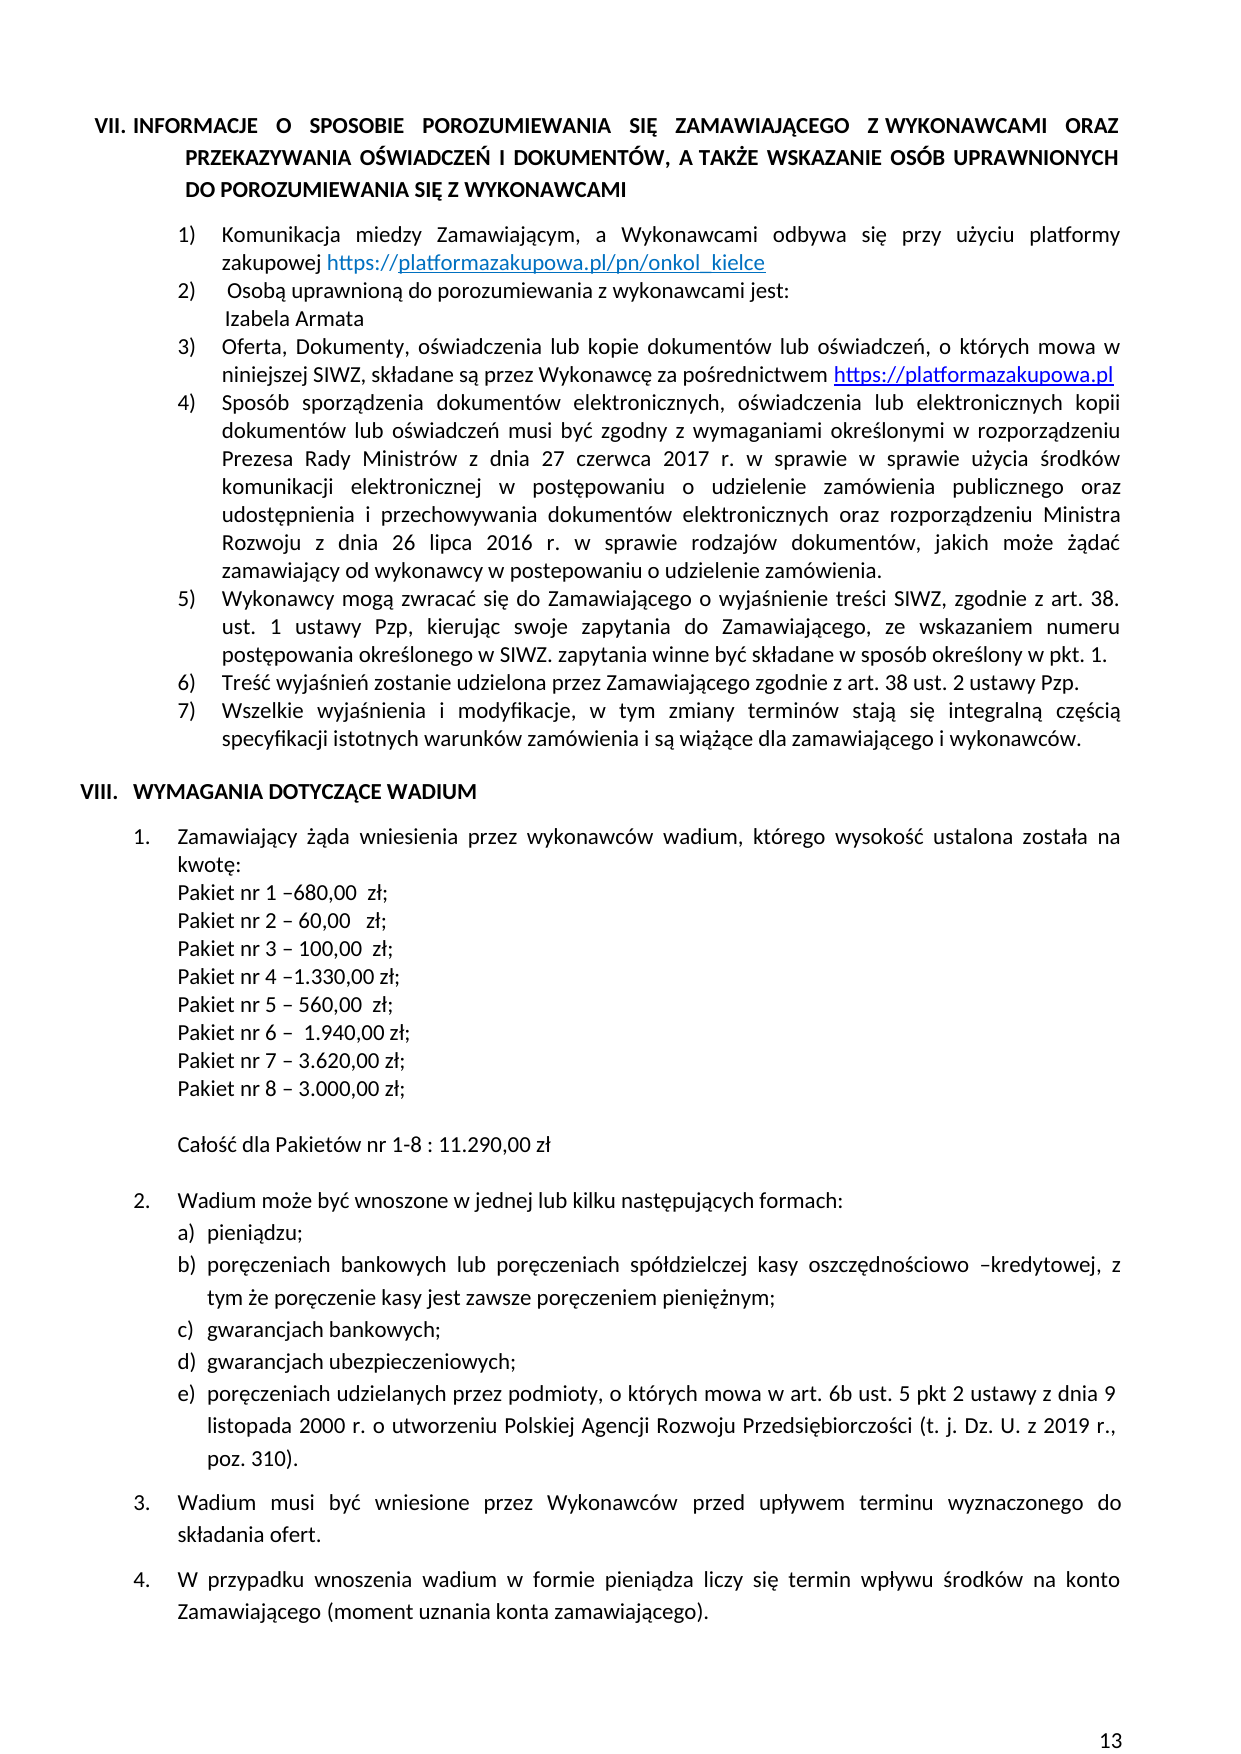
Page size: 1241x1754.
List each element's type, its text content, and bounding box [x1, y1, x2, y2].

list gwarancjach ubezpieczeniowych; [177, 1347, 1122, 1375]
list Wykonawcy mogą zwracać się do Zamawiającego o wyjaśnienie treści SIWZ, zgodnie z art. 38. ust. 1 ustawy Pzp, kierując swoje zapytania do Zamawiającego, ze wskazaniem numeru postępowania określonego w SIWZ. zapytania winne być składane w sposób określony w pkt. 1. [177, 584, 1122, 668]
list INFORMACJE O SPOSOBIE POROZUMIEWANIA SIĘ ZAMAWIAJĄCEGO Z WYKONAWCAMI ORAZ PRZEKAZYWANIA OŚWIADCZEŃ I DOKUMENTÓW, A TAKŻE WSKAZANIE OSÓB UPRAWNIONYCH DO POROZUMIEWANIA SIĘ Z WYKONAWCAMI [126, 111, 1118, 203]
list Pakiet nr 2 – 60,00 zł; [177, 906, 1122, 934]
list Wadium może być wnoszone w jednej lub kilku następujących formach: [133, 1186, 1122, 1214]
list Wszelkie wyjaśnienia i modyfikacje, w tym zmiany terminów stają się integralną częścią specyfikacji istotnych warunków zamówienia i są wiążące dla zamawiającego i wykonawców. [177, 696, 1122, 752]
list gwarancjach bankowych; [177, 1315, 1122, 1343]
list Komunikacja miedzy Zamawiającym, a Wykonawcami odbywa się przy użyciu platformy zakupowej https://platformazakupowa.pl/pn/onkol_kielce [177, 220, 1122, 276]
list Zamawiający żąda wniesienia przez wykonawców wadium, którego wysokość ustalona została na kwotę: [133, 822, 1122, 878]
list W przypadku wnoszenia wadium w formie pieniądza liczy się termin wpływu środków na konto Zamawiającego (moment uznania konta zamawiającego). [133, 1565, 1122, 1625]
list Oferta, Dokumenty, oświadczenia lub kopie dokumentów lub oświadczeń, o których mowa w niniejszej SIWZ, składane są przez Wykonawcę za pośrednictwem https://platformazakupowa.pl [177, 332, 1122, 388]
list Treść wyjaśnień zostanie udzielona przez Zamawiającego zgodnie z art. 38 ust. 2 ustawy Pzp. [177, 668, 1122, 696]
list Pakiet nr 3 – 100,00 zł; [177, 934, 1122, 962]
list Pakiet nr 8 – 3.000,00 zł; [177, 1074, 1122, 1102]
list Osobą uprawnioną do porozumiewania z wykonawcami jest: [177, 276, 1122, 304]
text Izabela Armata [121, 304, 1122, 332]
list Wadium musi być wniesione przez Wykonawców przed upływem terminu wyznaczonego do składania ofert. [133, 1488, 1122, 1548]
list Sposób sporządzenia dokumentów elektronicznych, oświadczenia lub elektronicznych kopii dokumentów lub oświadczeń musi być zgodny z wymaganiami określonymi w rozporządzeniu Prezesa Rady Ministrów z dnia 27 czerwca 2017 r. w sprawie w sprawie użycia środków komunikacji elektronicznej w postępowaniu o udzielenie zamówienia publicznego oraz udostępnienia i przechowywania dokumentów elektronicznych oraz rozporządzeniu Ministra Rozwoju z dnia 26 lipca 2016 r. w sprawie rodzajów dokumentów, jakich może żądać zamawiający od wykonawcy w postepowaniu o udzielenie zamówienia. [177, 388, 1122, 584]
list Pakiet nr 7 – 3.620,00 zł; [177, 1046, 1122, 1074]
list poręczeniach bankowych lub poręczeniach spółdzielczej kasy oszczędnościowo –kredytowej, z tym że poręczenie kasy jest zawsze poręczeniem pieniężnym; [177, 1251, 1122, 1311]
list Całość dla Pakietów nr 1-8 : 11.290,00 zł [177, 1130, 1122, 1158]
list Pakiet nr 6 – 1.940,00 zł; [177, 1018, 1122, 1046]
list Pakiet nr 5 – 560,00 zł; [177, 990, 1122, 1018]
list pieniądzu; [177, 1218, 1122, 1246]
list Pakiet nr 4 –1.330,00 zł; [177, 962, 1122, 990]
list WYMAGANIA DOTYCZĄCE WADIUM [118, 777, 1118, 805]
list poręczeniach udzielanych przez podmioty, o których mowa w art. 6b ust. 5 pkt 2 ustawy z dnia 9 listopada 2000 r. o utworzeniu Polskiej Agencji Rozwoju Przedsiębiorczości (t. j. Dz. U. z 2019 r., poz. 310). [177, 1379, 1118, 1472]
list Pakiet nr 1 –680,00 zł; [177, 878, 1122, 906]
